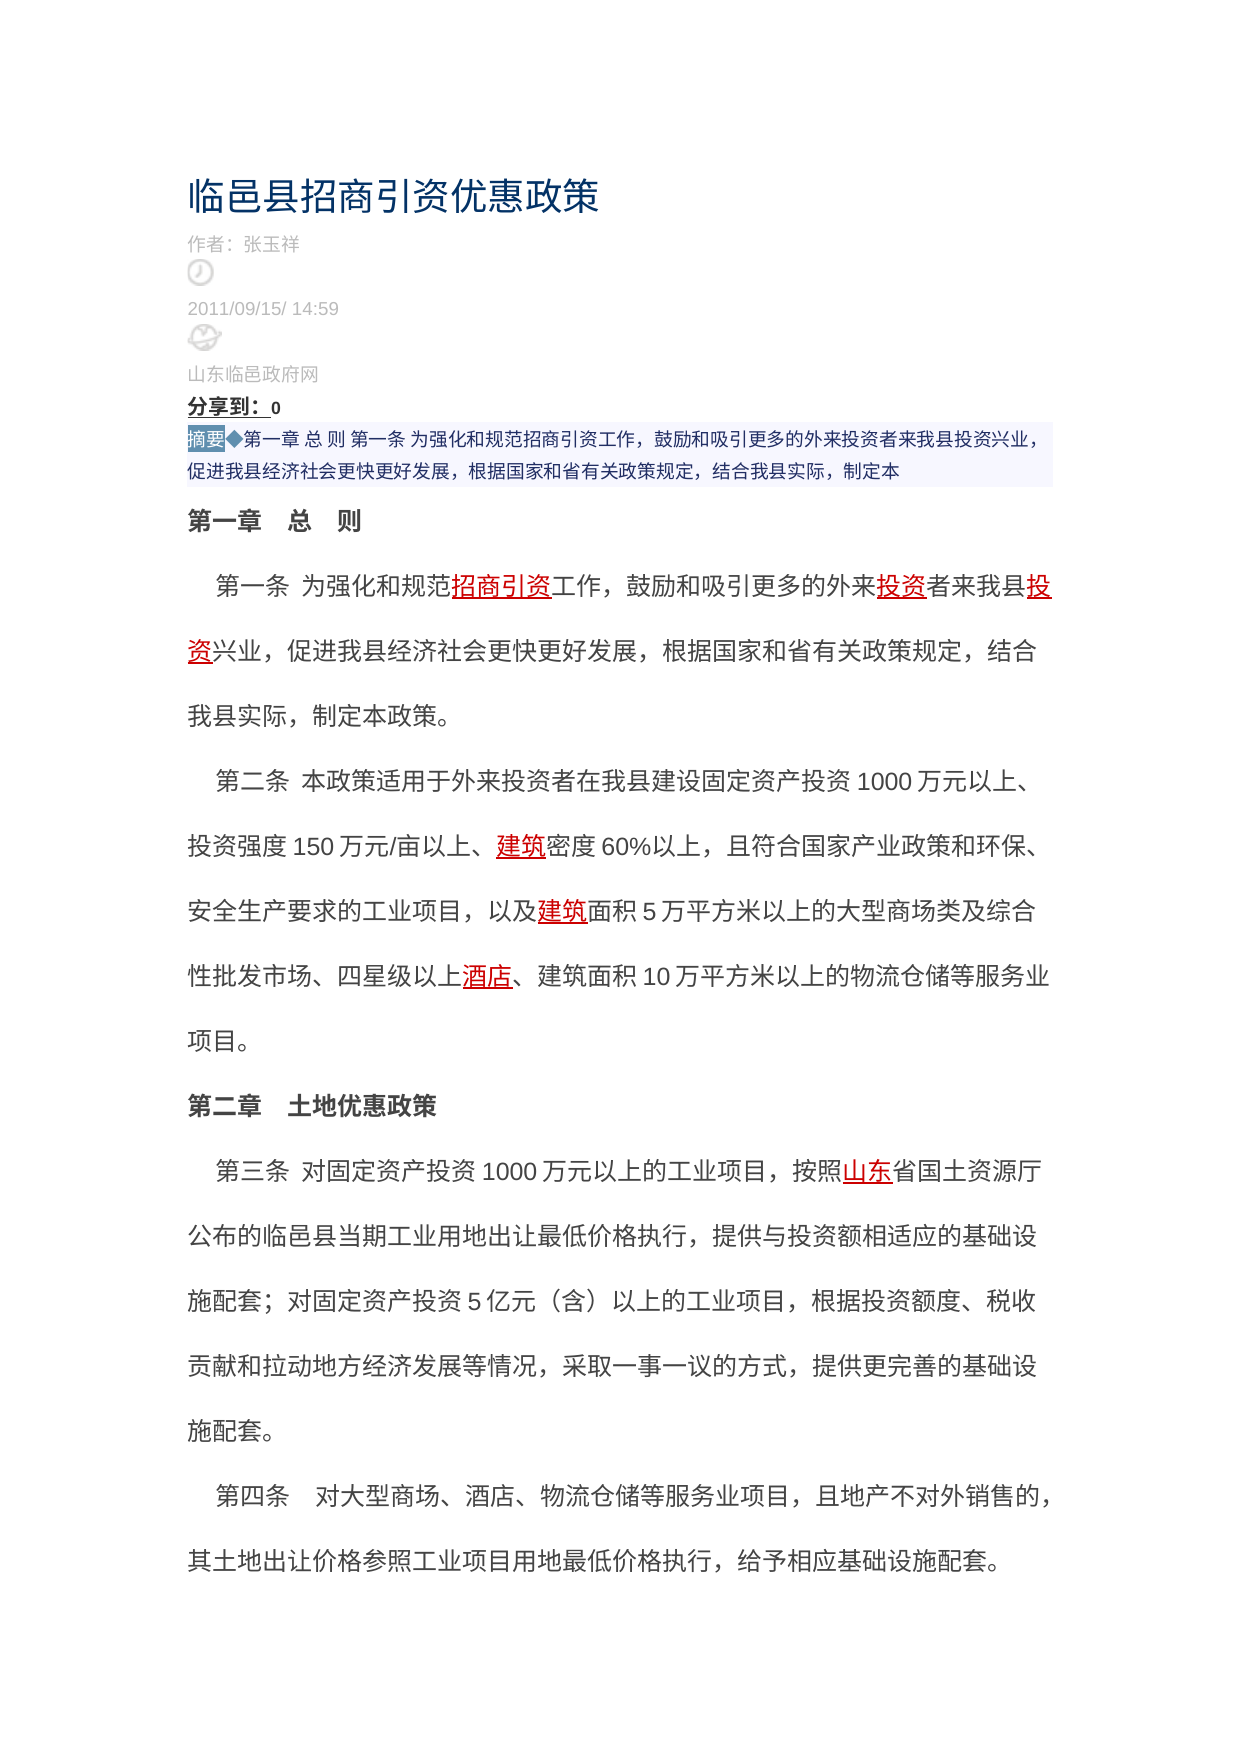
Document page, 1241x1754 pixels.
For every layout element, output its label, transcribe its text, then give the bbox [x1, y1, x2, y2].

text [187, 1137, 1053, 1592]
picture [187, 259, 214, 286]
text 第一章 总 则 [187, 487, 1053, 552]
text 摘要◆第一章 总 则 第一条 为强化和规范招商引资工作，鼓励和吸引更多的外来投资者来我县投资兴业，促进我县经济社会更快更好发展，根据国家和省有关政策规定，结合我县实际，制定本 [187, 422, 1053, 487]
text 山东临邑政府网 [187, 357, 1053, 389]
picture [187, 324, 222, 351]
text 2011/09/15/ 14:59 [187, 292, 1053, 324]
text 分享到：0 [187, 389, 1053, 422]
text 第一条 为强化和规范招商引资工作，鼓励和吸引更多的外来投资者来我县投资兴业，促进我县经济社会更快更好发展，根据国家和省有关政策规定，结合我县实际，制定本政策。 第二条 本政策适用于外来投资者在我县建设固定资产投资1000万元以上、投资强度150万元/亩以上、建筑密度60%以上，且符合国家产业政策和环保、安全生产要求的工业项目，以及建筑面积5万平方米以上的大型商场类及综合性批发市场、四星级以上酒店、建筑面积10万平方米以上的物流仓储等服务业项目。 [187, 552, 1053, 1072]
text 第二章 土地优惠政策 [187, 1072, 1053, 1137]
text 作者：张玉祥 [187, 227, 1053, 259]
text 临邑县招商引资优惠政策 [187, 162, 1053, 227]
